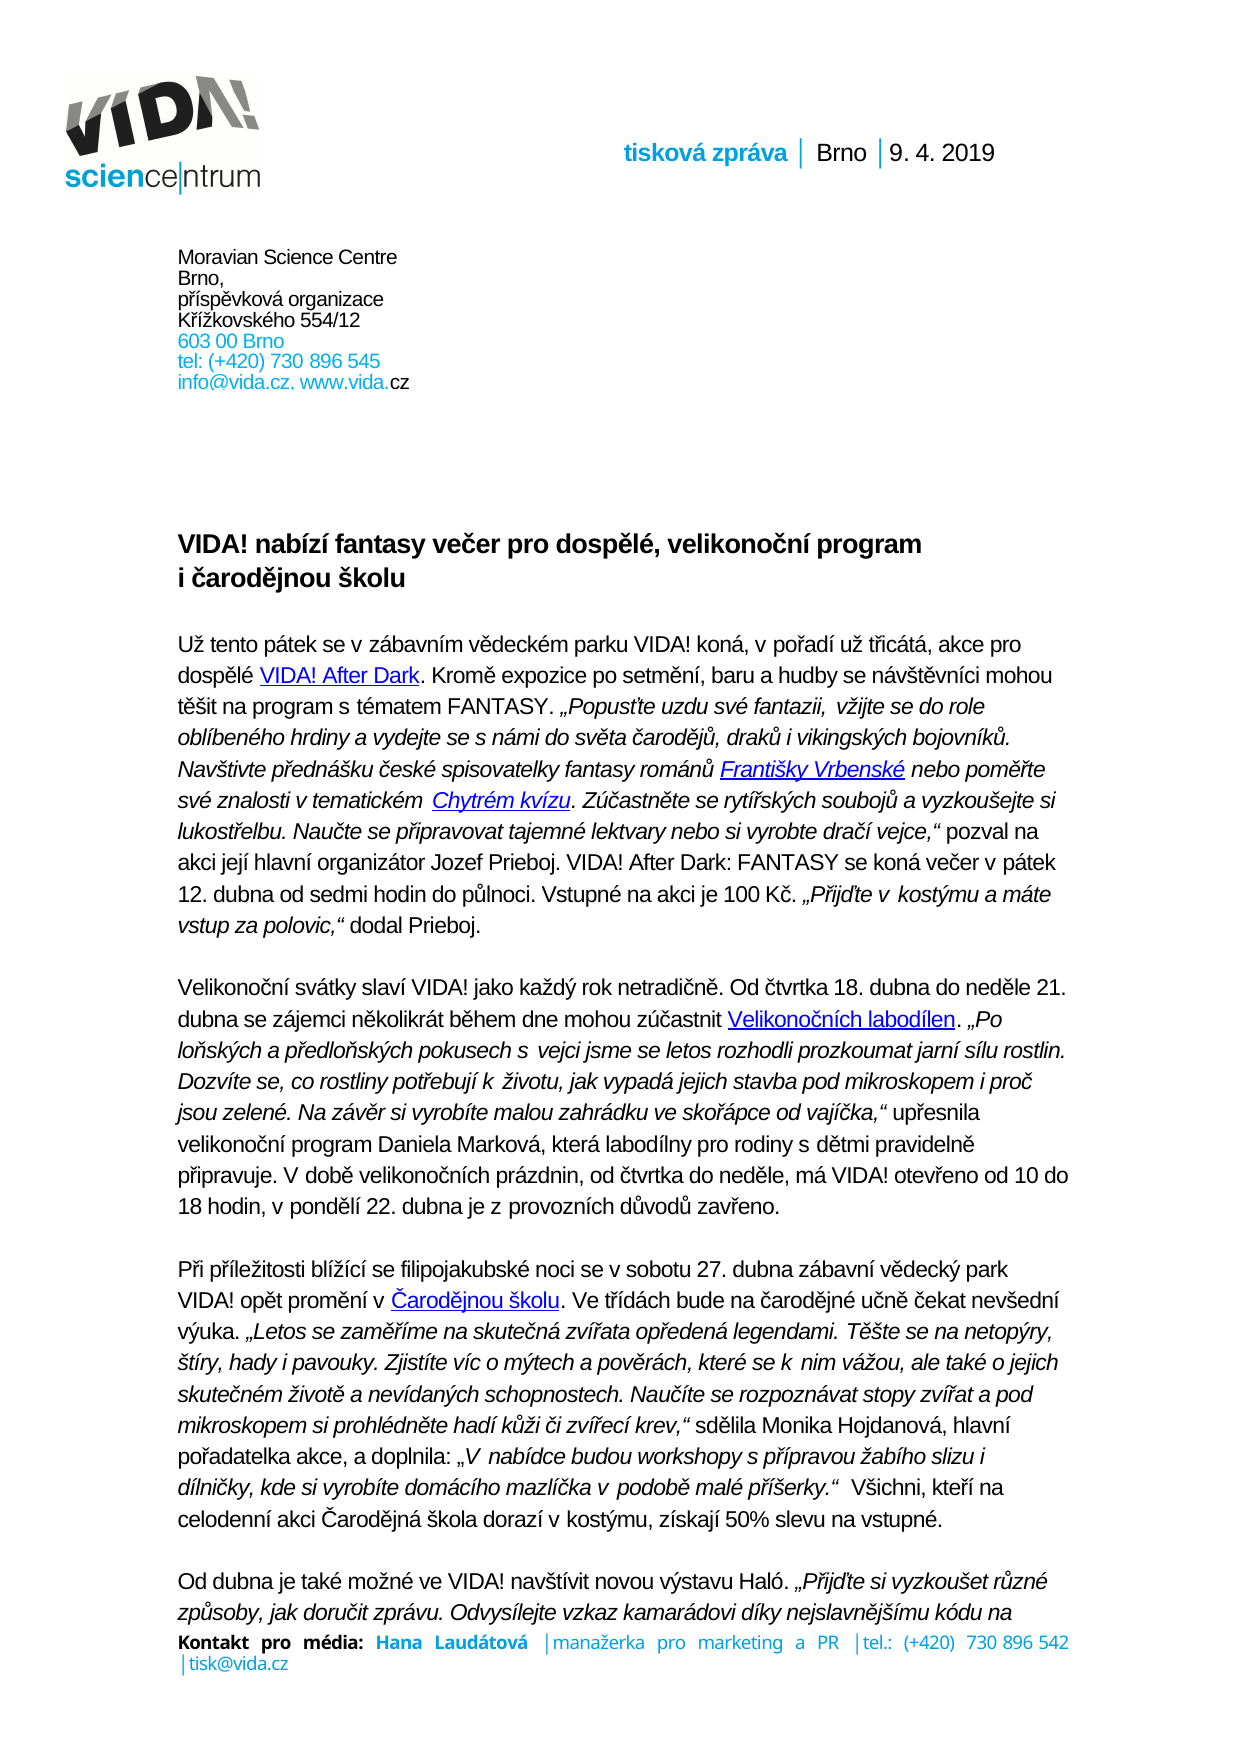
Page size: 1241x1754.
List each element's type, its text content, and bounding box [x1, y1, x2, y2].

text Už tento pátek se v zábavním vědeckém parku VIDA! koná, v pořadí už třicátá, akce pro dospělé VIDA! After Dark. Kromě expozice po setmění, baru a hudby se návštěvníci mohou těšit na program s tématem FANTASY. „Popusťte uzdu své fantazii, vžijte se do role oblíbeného hrdiny a vydejte se s námi do světa čarodějů, draků i vikingských bojovníků. Navštivte přednášku české spisovatelky fantasy románů Františky Vrbenské nebo poměřte své znalosti v tematickém Chytrém kvízu. Zúčastněte se rytířských soubojů a vyzkoušejte si lukostřelbu. Naučte se připravovat tajemné lektvary nebo si vyrobte dračí vejce,“ pozval na akci její hlavní organizátor Jozef Prieboj. VIDA! After Dark: FANTASY se koná večer v pátek 12. dubna od sedmi hodin do půlnoci. Vstupné na akci je 100 Kč. „Přijďte v kostýmu a máte vstup za polovic,“ dodal Prieboj. [177, 627, 1069, 939]
picture [65, 76, 260, 195]
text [177, 1564, 1069, 1627]
picture [65, 177, 75, 183]
text Při příležitosti blížící se filipojakubské noci se v sobotu 27. dubna zábavní vědecký park VIDA! opět promění v Čarodějnou školu. Ve třídách bude na čarodějné učně čekat nevšední výuka. „Letos se zaměříme na skutečná zvířata opředená legendami. Těšte se na netopýry, štíry, hady i pavouky. Zjistíte víc o mýtech a pověrách, které se k nim vážou, ale také o jejich skutečném životě a nevídaných schopnostech. Naučíte se rozpoznávat stopy zvířat a pod mikroskopem si prohlédněte hadí kůži či zvířecí krev,“ sdělila Monika Hojdanová, hlavní pořadatelka akce, a doplnila: „V nabídce budou workshopy s přípravou žabího slizu i dílničky, kde si vyrobíte domácího mazlíčka v podobě malé příšerky.“ Všichni, kteří na celodenní akci Čarodějná škola dorazí v kostýmu, získají 50% slevu na vstupné. [177, 1252, 1069, 1533]
text Velikonoční svátky slaví VIDA! jako každý rok netradičně. Od čtvrtka 18. dubna do neděle 21. dubna se zájemci několikrát během dne mohou zúčastnit Velikonočních labodílen. „Po loňských a předloňských pokusech s vejci jsme se letos rozhodli prozkoumat jarní sílu rostlin. Dozvíte se, co rostliny potřebují k životu, jak vypadá jejich stavba pod mikroskopem i proč jsou zelené. Na závěr si vyrobíte malou zahrádku ve skořápce od vajíčka,“ upřesnila velikonoční program Daniela Marková, která labodílny pro rodiny s dětmi pravidelně připravuje. V době velikonočních prázdnin, od čtvrtka do neděle, má VIDA! otevřeno od 10 do 18 hodin, v pondělí 22. dubna je z provozních důvodů zavřeno. [177, 971, 1069, 1221]
text VIDA! nabízí fantasy večer pro dospělé, velikonoční program i čarodějnou školu [177, 527, 1069, 594]
